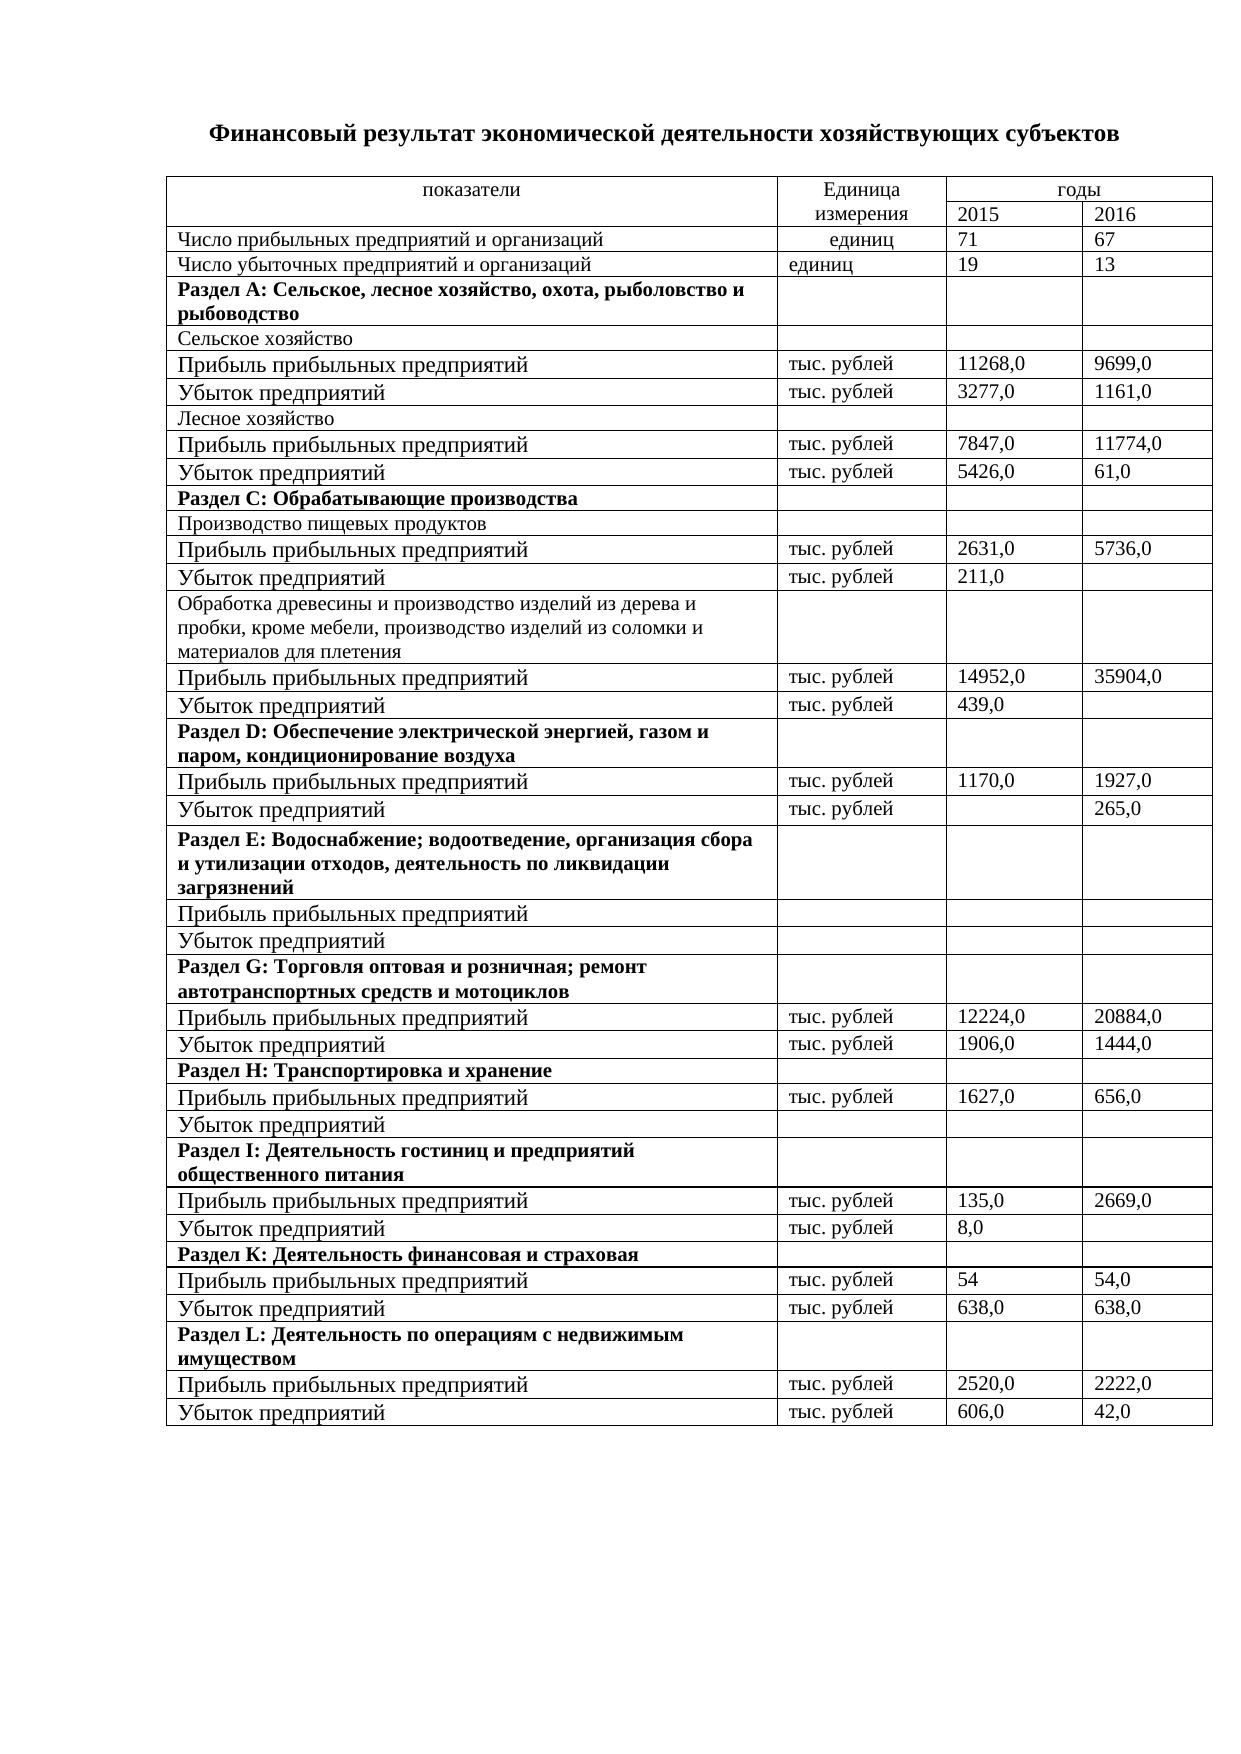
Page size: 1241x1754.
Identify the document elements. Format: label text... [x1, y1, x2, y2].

table_cell Убыток предприятий [167, 459, 777, 485]
table_cell 2222,0 [1083, 1371, 1212, 1398]
table_cell тыс. рублей [778, 564, 946, 590]
table_cell 439,0 [947, 692, 1082, 718]
table_cell [778, 1242, 946, 1266]
table_cell 135,0 [947, 1188, 1082, 1214]
table_cell Прибыль прибыльных предприятий [167, 768, 777, 794]
table_cell 3277,0 [947, 379, 1082, 405]
table_cell [778, 511, 946, 535]
table_cell [947, 955, 1082, 1003]
table_header Единица измерения [778, 177, 946, 226]
table_cell [947, 796, 1082, 825]
table_cell [1083, 719, 1212, 767]
table_cell 2015 [947, 202, 1082, 226]
table_cell тыс. рублей [778, 1188, 946, 1214]
table_cell Раздел К: Деятельность финансовая и страховая [167, 1242, 777, 1266]
table_cell Число прибыльных предприятий и организаций [167, 227, 777, 251]
table_cell [1083, 1111, 1212, 1137]
table_cell [947, 927, 1082, 953]
table_cell 12224,0 [947, 1004, 1082, 1030]
table_cell Прибыль прибыльных предприятий [167, 431, 777, 458]
table_cell [778, 406, 946, 430]
table_cell Убыток предприятий [167, 564, 777, 590]
table_cell [778, 1059, 946, 1082]
table_cell тыс. рублей [778, 1399, 946, 1425]
table_cell 2631,0 [947, 536, 1082, 563]
table_cell Прибыль прибыльных предприятий [167, 1371, 777, 1398]
table_cell [947, 826, 1082, 899]
table_cell 20884,0 [1083, 1004, 1212, 1030]
table_cell тыс. рублей [778, 459, 946, 485]
table_header показатели [167, 177, 777, 226]
table_cell Раздел G: Торговля оптовая и розничная; ремонт автотранспортных средств и мотоциклов [167, 955, 777, 1003]
table_cell тыс. рублей [778, 379, 946, 405]
table_cell 1161,0 [1083, 379, 1212, 405]
table_cell Прибыль прибыльных предприятий [167, 664, 777, 691]
table_cell 67 [1083, 227, 1212, 251]
table_cell 2016 [1083, 202, 1212, 226]
table_cell [947, 900, 1082, 926]
table_cell [778, 1322, 946, 1370]
table_cell [1083, 927, 1212, 953]
table_cell 1927,0 [1083, 768, 1212, 794]
table_cell 8,0 [947, 1215, 1082, 1241]
table_cell тыс. рублей [778, 351, 946, 378]
table_cell 606,0 [947, 1399, 1082, 1425]
table_cell [1083, 591, 1212, 663]
table_cell 2669,0 [1083, 1188, 1212, 1214]
table_cell [1083, 1138, 1212, 1186]
table_cell Прибыль прибыльных предприятий [167, 1188, 777, 1214]
table_cell 13 [1083, 252, 1212, 276]
table_cell [1083, 277, 1212, 325]
table_cell Прибыль прибыльных предприятий [167, 351, 777, 378]
table_cell [947, 1138, 1082, 1186]
table_cell Убыток предприятий [167, 796, 777, 825]
table_cell Раздел С: Обрабатывающие производства [167, 486, 777, 510]
table_cell 656,0 [1083, 1084, 1212, 1110]
table_cell тыс. рублей [778, 1004, 946, 1030]
table_cell Прибыль прибыльных предприятий [167, 1004, 777, 1030]
table_cell 7847,0 [947, 431, 1082, 458]
table_cell 1170,0 [947, 768, 1082, 794]
table_cell 54,0 [1083, 1268, 1212, 1294]
table_cell Производство пищевых продуктов [167, 511, 777, 535]
table_cell [1083, 1242, 1212, 1266]
table_cell Убыток предприятий [167, 1215, 777, 1241]
table_cell Раздел H: Транспортировка и хранение [167, 1059, 777, 1082]
table_cell Убыток предприятий [167, 692, 777, 718]
table_cell Убыток предприятий [167, 1295, 777, 1321]
table_cell [947, 406, 1082, 430]
table_cell Раздел А: Сельское, лесное хозяйство, охота, рыболовство и рыбоводство [167, 277, 777, 325]
table_cell [1083, 826, 1212, 899]
table_cell тыс. рублей [778, 692, 946, 718]
table_cell [1083, 1322, 1212, 1370]
table_cell [778, 719, 946, 767]
table_cell Прибыль прибыльных предприятий [167, 536, 777, 563]
table_cell 1444,0 [1083, 1031, 1212, 1057]
table_cell [947, 486, 1082, 510]
table_cell [778, 900, 946, 926]
table_cell [947, 1322, 1082, 1370]
table_cell Убыток предприятий [167, 1399, 777, 1425]
table_cell 2520,0 [947, 1371, 1082, 1398]
table_cell [1083, 511, 1212, 535]
table_cell [1083, 486, 1212, 510]
table_cell Прибыль прибыльных предприятий [167, 1268, 777, 1294]
table_cell [947, 1242, 1082, 1266]
table_cell тыс. рублей [778, 1268, 946, 1294]
table_cell [1083, 406, 1212, 430]
table_cell 1627,0 [947, 1084, 1082, 1110]
table_cell тыс. рублей [778, 664, 946, 691]
table_cell Раздел L: Деятельность по операциям с недвижимым имуществом [167, 1322, 777, 1370]
table_cell [778, 591, 946, 663]
table_cell 11774,0 [1083, 431, 1212, 458]
table_cell Убыток предприятий [167, 1031, 777, 1057]
table_cell тыс. рублей [778, 1371, 946, 1398]
table_cell [1083, 692, 1212, 718]
table_cell [947, 326, 1082, 350]
table_cell [1083, 955, 1212, 1003]
table_cell тыс. рублей [778, 536, 946, 563]
table_cell 638,0 [947, 1295, 1082, 1321]
table_cell [778, 326, 946, 350]
table_cell 5736,0 [1083, 536, 1212, 563]
table_cell [947, 1111, 1082, 1137]
table_cell 42,0 [1083, 1399, 1212, 1425]
table_cell [778, 1111, 946, 1137]
table_cell [778, 277, 946, 325]
table_cell [947, 277, 1082, 325]
table_cell [778, 486, 946, 510]
table_header годы [947, 177, 1212, 201]
table_cell 211,0 [947, 564, 1082, 590]
table_cell [1083, 1059, 1212, 1082]
table_cell 5426,0 [947, 459, 1082, 485]
table_cell [1083, 900, 1212, 926]
table_cell [947, 591, 1082, 663]
table_cell 638,0 [1083, 1295, 1212, 1321]
table_cell Раздел D: Обеспечение электрической энергией, газом и паром, кондиционирование воздуха [167, 719, 777, 767]
table_cell Обработка древесины и производство изделий из дерева и пробки, кроме мебели, производство изделий из соломки и материалов для плетения [167, 591, 777, 663]
table_cell Раздел Е: Водоснабжение; водоотведение, организация сбора и утилизации отходов, деятельность по ликвидации загрязнений [167, 826, 777, 899]
table_cell [1083, 564, 1212, 590]
table_cell тыс. рублей [778, 796, 946, 825]
table_cell тыс. рублей [778, 1084, 946, 1110]
table_cell Убыток предприятий [167, 927, 777, 953]
table_cell 265,0 [1083, 796, 1212, 825]
table_cell [778, 826, 946, 899]
table_cell единиц [778, 227, 946, 251]
table_cell [947, 719, 1082, 767]
table_cell 19 [947, 252, 1082, 276]
table_cell Прибыль прибыльных предприятий [167, 900, 777, 926]
table_cell Убыток предприятий [167, 379, 777, 405]
text Финансовый результат экономической деятельности хозяйствующих субъектов [177, 118, 1152, 147]
table_cell [947, 511, 1082, 535]
table_cell [778, 1138, 946, 1186]
table_cell 9699,0 [1083, 351, 1212, 378]
table_cell тыс. рублей [778, 1215, 946, 1241]
table_cell единиц [778, 252, 946, 276]
table_cell 11268,0 [947, 351, 1082, 378]
table_cell Раздел I: Деятельность гостиниц и предприятий общественного питания [167, 1138, 777, 1186]
table_cell [778, 927, 946, 953]
table_cell [1083, 1215, 1212, 1241]
table_cell тыс. рублей [778, 768, 946, 794]
table_cell [778, 955, 946, 1003]
table_cell Убыток предприятий [167, 1111, 777, 1137]
table_cell тыс. рублей [778, 431, 946, 458]
table_cell 71 [947, 227, 1082, 251]
table_cell 61,0 [1083, 459, 1212, 485]
table_cell [947, 1059, 1082, 1082]
table_cell тыс. рублей [778, 1031, 946, 1057]
table_cell тыс. рублей [778, 1295, 946, 1321]
table_cell Сельское хозяйство [167, 326, 777, 350]
table_cell 35904,0 [1083, 664, 1212, 691]
table_cell 14952,0 [947, 664, 1082, 691]
table_cell 54 [947, 1268, 1082, 1294]
table_cell [1083, 326, 1212, 350]
table_cell Число убыточных предприятий и организаций [167, 252, 777, 276]
table_cell Лесное хозяйство [167, 406, 777, 430]
table_cell Прибыль прибыльных предприятий [167, 1084, 777, 1110]
table_cell 1906,0 [947, 1031, 1082, 1057]
